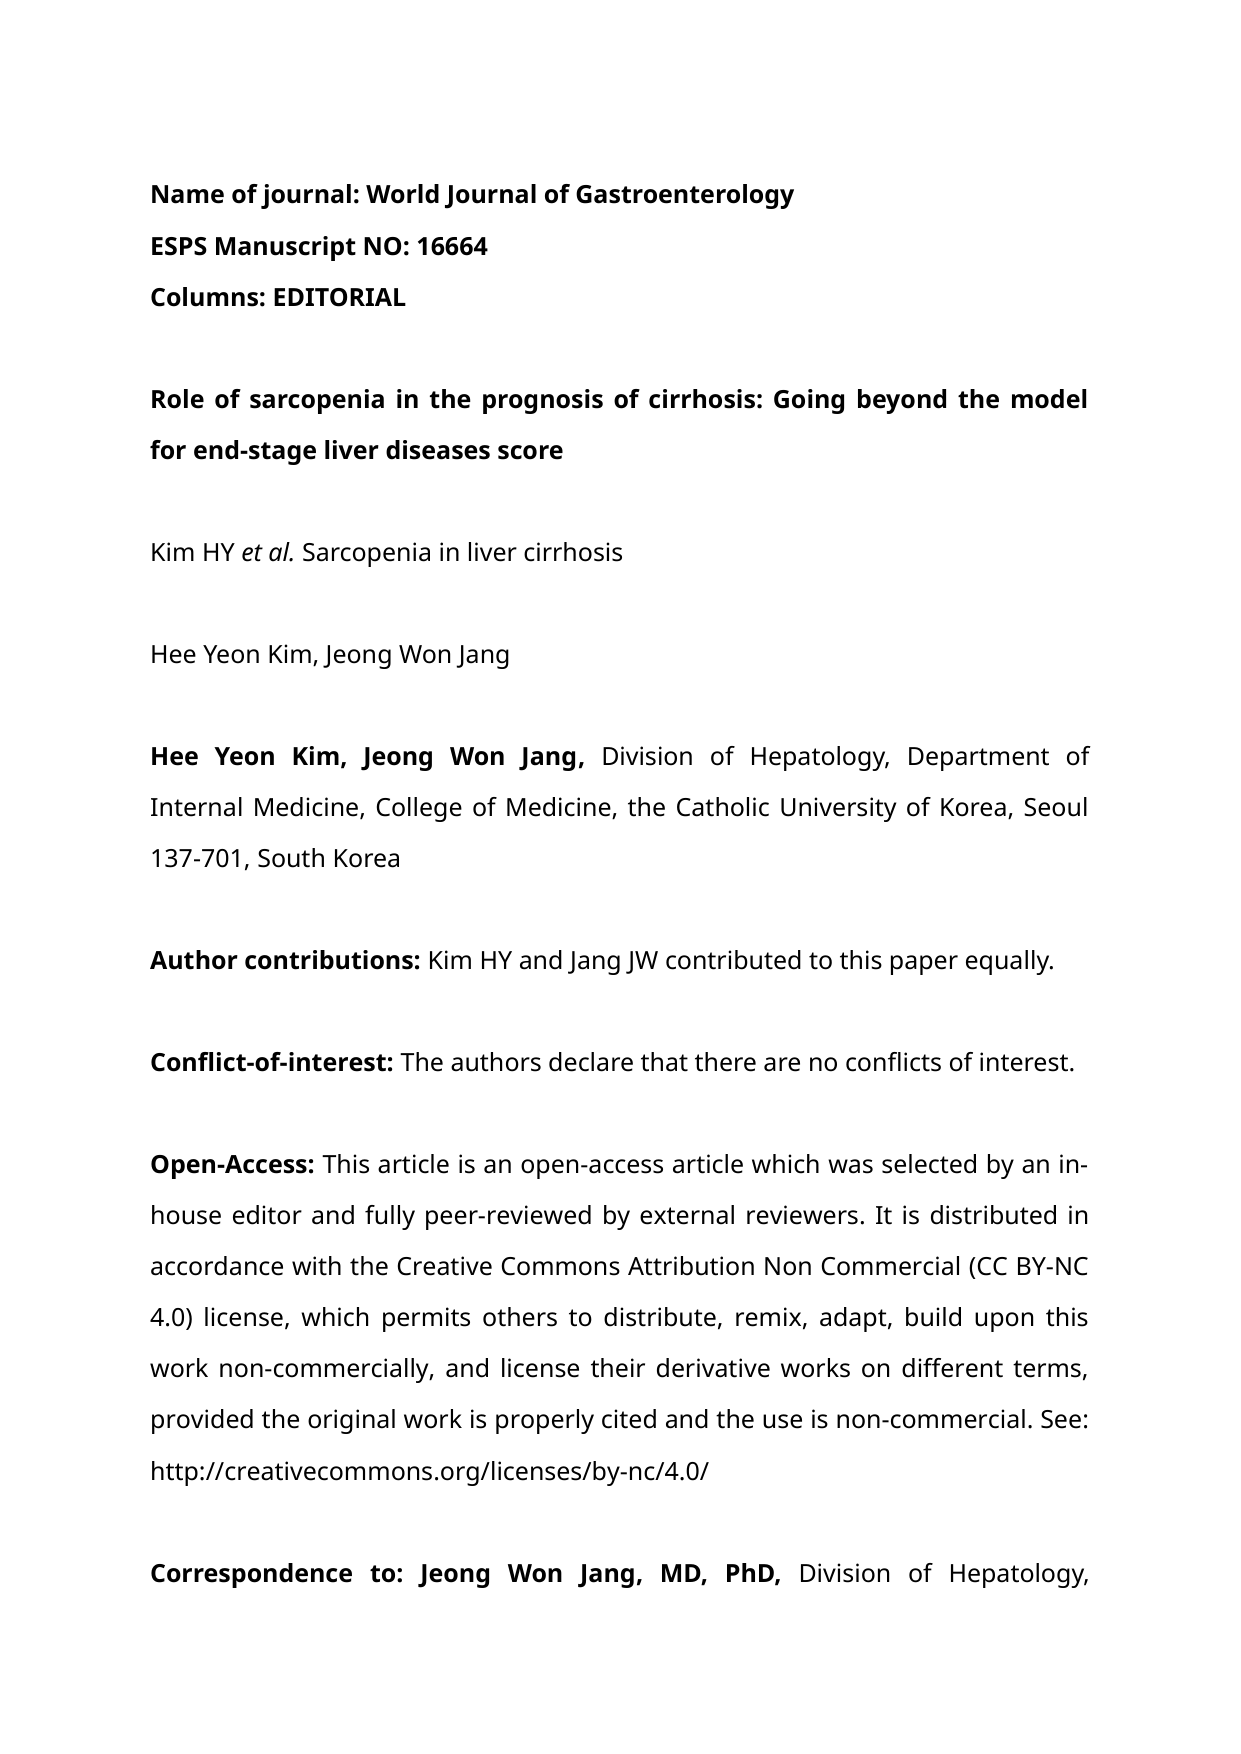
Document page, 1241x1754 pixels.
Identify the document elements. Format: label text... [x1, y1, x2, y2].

text Role of sarcopenia in the prognosis of cirrhosis: Going beyond the model for end-stage liver diseases score [150, 381, 1090, 466]
text Kim HY et al. Sarcopenia in liver cirrhosis [150, 534, 1090, 568]
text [150, 1555, 1090, 1589]
text Hee Yeon Kim, Jeong Won Jang [150, 637, 1090, 671]
text Columns: EDITORIAL [150, 279, 1090, 313]
text Hee Yeon Kim, Jeong Won Jang, Division of Hepatology, Department of Internal Medicine, College of Medicine, the Catholic University of Korea, Seoul 137-701, South Korea [150, 739, 1090, 875]
text Open-Access: This article is an open-access article which was selected by an in-house editor and fully peer-reviewed by external reviewers. It is distributed in accordance with the Creative Commons Attribution Non Commercial (CC BY-NC 4.0) license, which permits others to distribute, remix, adapt, build upon this work non-commercially, and license their derivative works on different terms, provided the original work is properly cited and the use is non-commercial. See: http://creativecommons.org/licenses/by-nc/4.0/ [150, 1147, 1090, 1487]
text ESPS Manuscript NO: 16664 [150, 228, 1090, 262]
text Conflict-of-interest: The authors declare that there are no conflicts of interest. [150, 1045, 1090, 1079]
text Author contributions: Kim HY and Jang JW contributed to this paper equally. [150, 943, 1090, 977]
text Name of journal: World Journal of Gastroenterology [150, 177, 1090, 211]
